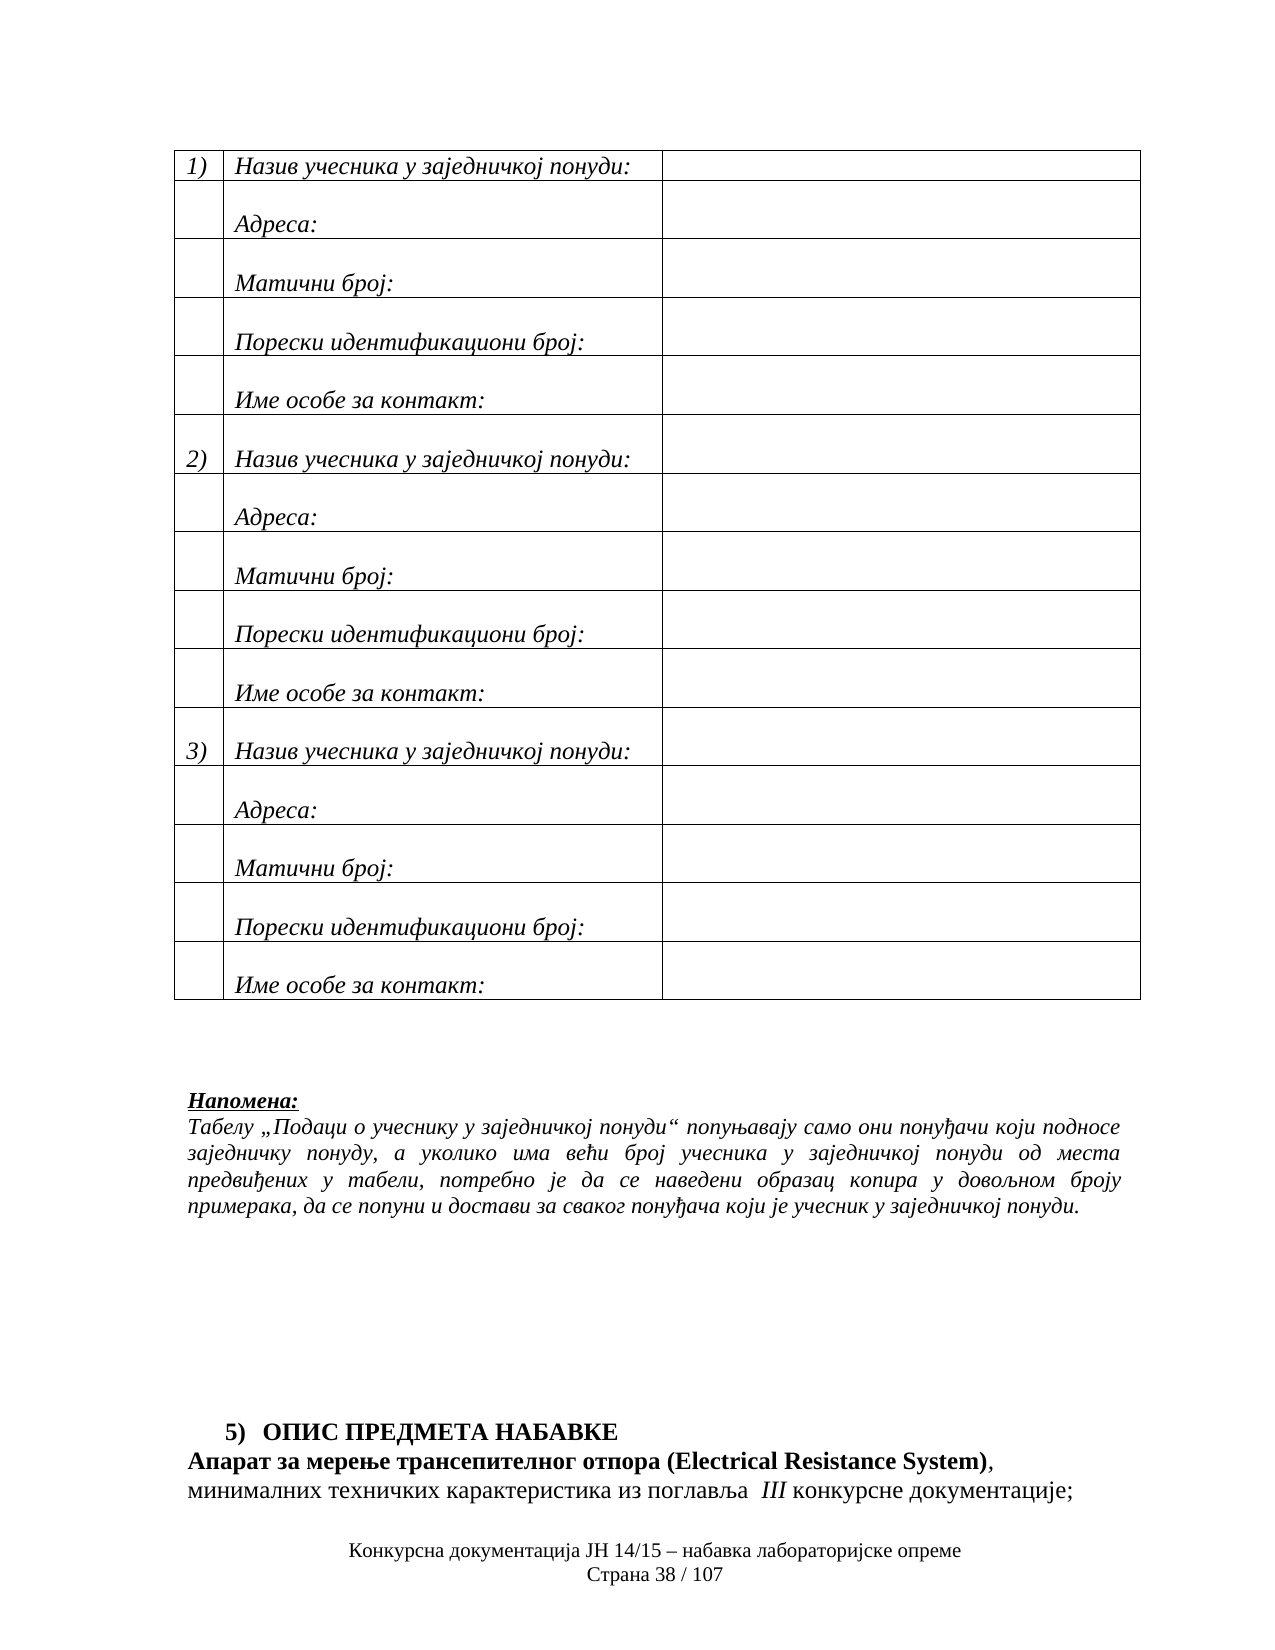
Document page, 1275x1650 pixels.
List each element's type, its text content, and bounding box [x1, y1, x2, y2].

table_cell [663, 942, 1140, 999]
table_cell [663, 474, 1140, 531]
table_cell [175, 883, 223, 941]
table_header 1) [175, 151, 223, 180]
table_cell Адреса: [224, 181, 662, 238]
text Апарат за мерење трансепителног отпора (Electrical Resistance System), минималних техничких карактеристика из поглавља III конкурсне документације; [187, 1446, 1122, 1503]
table_cell Адреса: [224, 474, 662, 531]
table_cell Име особе за контакт: [224, 356, 662, 414]
table_cell [175, 181, 223, 238]
table_cell Назив учесника у заједничкој понуди: [224, 415, 662, 472]
list ОПИС ПРЕДМЕТА НАБАВКЕ [225, 1417, 1122, 1446]
table_cell [663, 181, 1140, 238]
table_cell [663, 298, 1140, 355]
text Напомена: [187, 1087, 1122, 1113]
table_cell Матични број: [224, 532, 662, 589]
table_cell [175, 825, 223, 882]
table_cell [175, 766, 223, 824]
table_cell [663, 883, 1140, 941]
table_cell 3) [175, 708, 223, 765]
table_cell [663, 532, 1140, 589]
table_cell [175, 591, 223, 648]
table_header [663, 151, 1140, 180]
table_cell Адреса: [224, 766, 662, 824]
table_cell Порески идентификациони број: [224, 883, 662, 941]
table_cell [663, 415, 1140, 472]
table_cell [663, 356, 1140, 414]
table_cell [663, 649, 1140, 707]
table_cell [663, 239, 1140, 297]
table_cell [663, 825, 1140, 882]
table_cell [663, 708, 1140, 765]
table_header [224, 151, 662, 180]
table_cell Порески идентификациони број: [224, 298, 662, 355]
table_cell [175, 239, 223, 297]
table_cell [175, 356, 223, 414]
table_cell [175, 649, 223, 707]
table_cell [175, 298, 223, 355]
table_cell [175, 474, 223, 531]
table_cell Име особе за контакт: [224, 942, 662, 999]
table_cell [175, 942, 223, 999]
table_cell Име особе за контакт: [224, 649, 662, 707]
table_cell Назив учесника у заједничкој понуди: [224, 708, 662, 765]
table_cell Матични број: [224, 825, 662, 882]
text Табелу „Подаци о учеснику у заједничкој понуди“ попуњавају само они понуђачи који подносе заједничку понуду, а уколико има већи број учесника у заједничкој понуди од места предвиђених у табели, потребно је да се наведени образац копира у довољном броју примерака, да се попуни и достави за сваког понуђача који је учесник у заједничкој понуди. [187, 1113, 1122, 1218]
table_cell [175, 532, 223, 589]
table_cell Матични број: [224, 239, 662, 297]
table_cell [663, 766, 1140, 824]
table_cell Порески идентификациони број: [224, 591, 662, 648]
table_cell 2) [175, 415, 223, 472]
table_cell [663, 591, 1140, 648]
